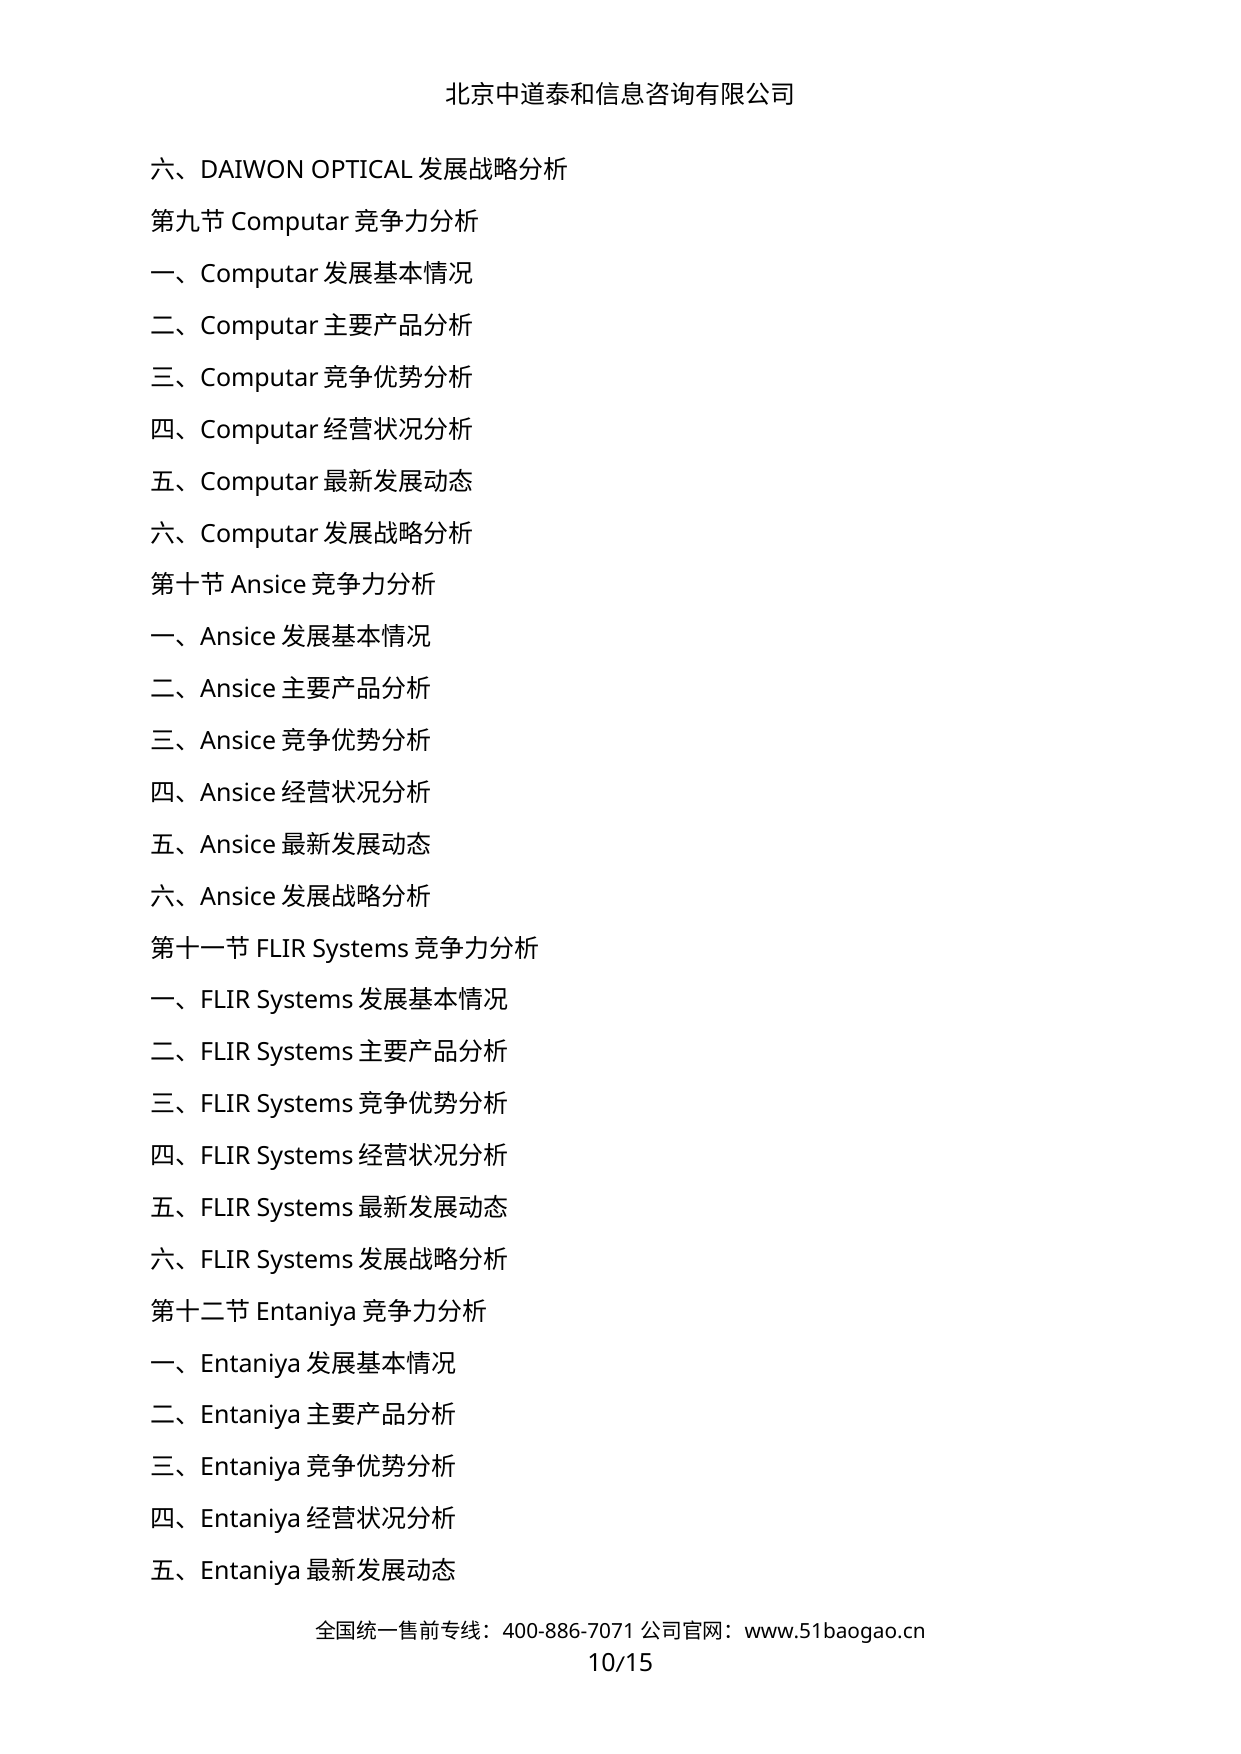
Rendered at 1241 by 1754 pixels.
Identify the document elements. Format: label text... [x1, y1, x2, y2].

text 第十二节 Entaniya竞争力分析 [150, 1291, 1090, 1327]
text 三、Entaniya竞争优势分析 [150, 1447, 1090, 1483]
text 四、FLIR Systems经营状况分析 [150, 1136, 1090, 1172]
text 一、FLIR Systems发展基本情况 [150, 980, 1090, 1016]
text 五、Ansice最新发展动态 [150, 824, 1090, 861]
text 五、Computar最新发展动态 [150, 461, 1090, 497]
text 一、Entaniya发展基本情况 [150, 1343, 1090, 1379]
text 五、FLIR Systems最新发展动态 [150, 1187, 1090, 1224]
text 三、Computar竞争优势分析 [150, 357, 1090, 394]
text 六、FLIR Systems发展战略分析 [150, 1239, 1090, 1276]
text 四、Ansice经营状况分析 [150, 772, 1090, 809]
text 六、Computar发展战略分析 [150, 513, 1090, 549]
text 第十节 Ansice竞争力分析 [150, 565, 1090, 601]
text 第九节 Computar竞争力分析 [150, 202, 1090, 238]
text 二、Entaniya主要产品分析 [150, 1395, 1090, 1431]
text 一、Computar发展基本情况 [150, 254, 1090, 290]
text 二、Computar主要产品分析 [150, 306, 1090, 342]
text 二、Ansice主要产品分析 [150, 669, 1090, 705]
text 第十一节 FLIR Systems竞争力分析 [150, 928, 1090, 964]
text 三、Ansice竞争优势分析 [150, 721, 1090, 757]
text 四、Entaniya经营状况分析 [150, 1499, 1090, 1535]
text 四、Computar经营状况分析 [150, 409, 1090, 446]
text 五、Entaniya最新发展动态 [150, 1551, 1090, 1587]
text 三、FLIR Systems竞争优势分析 [150, 1084, 1090, 1120]
text 六、DAIWON OPTICAL发展战略分析 [150, 150, 1090, 186]
text 六、Ansice发展战略分析 [150, 876, 1090, 912]
text 一、Ansice发展基本情况 [150, 617, 1090, 653]
text 二、FLIR Systems主要产品分析 [150, 1032, 1090, 1068]
